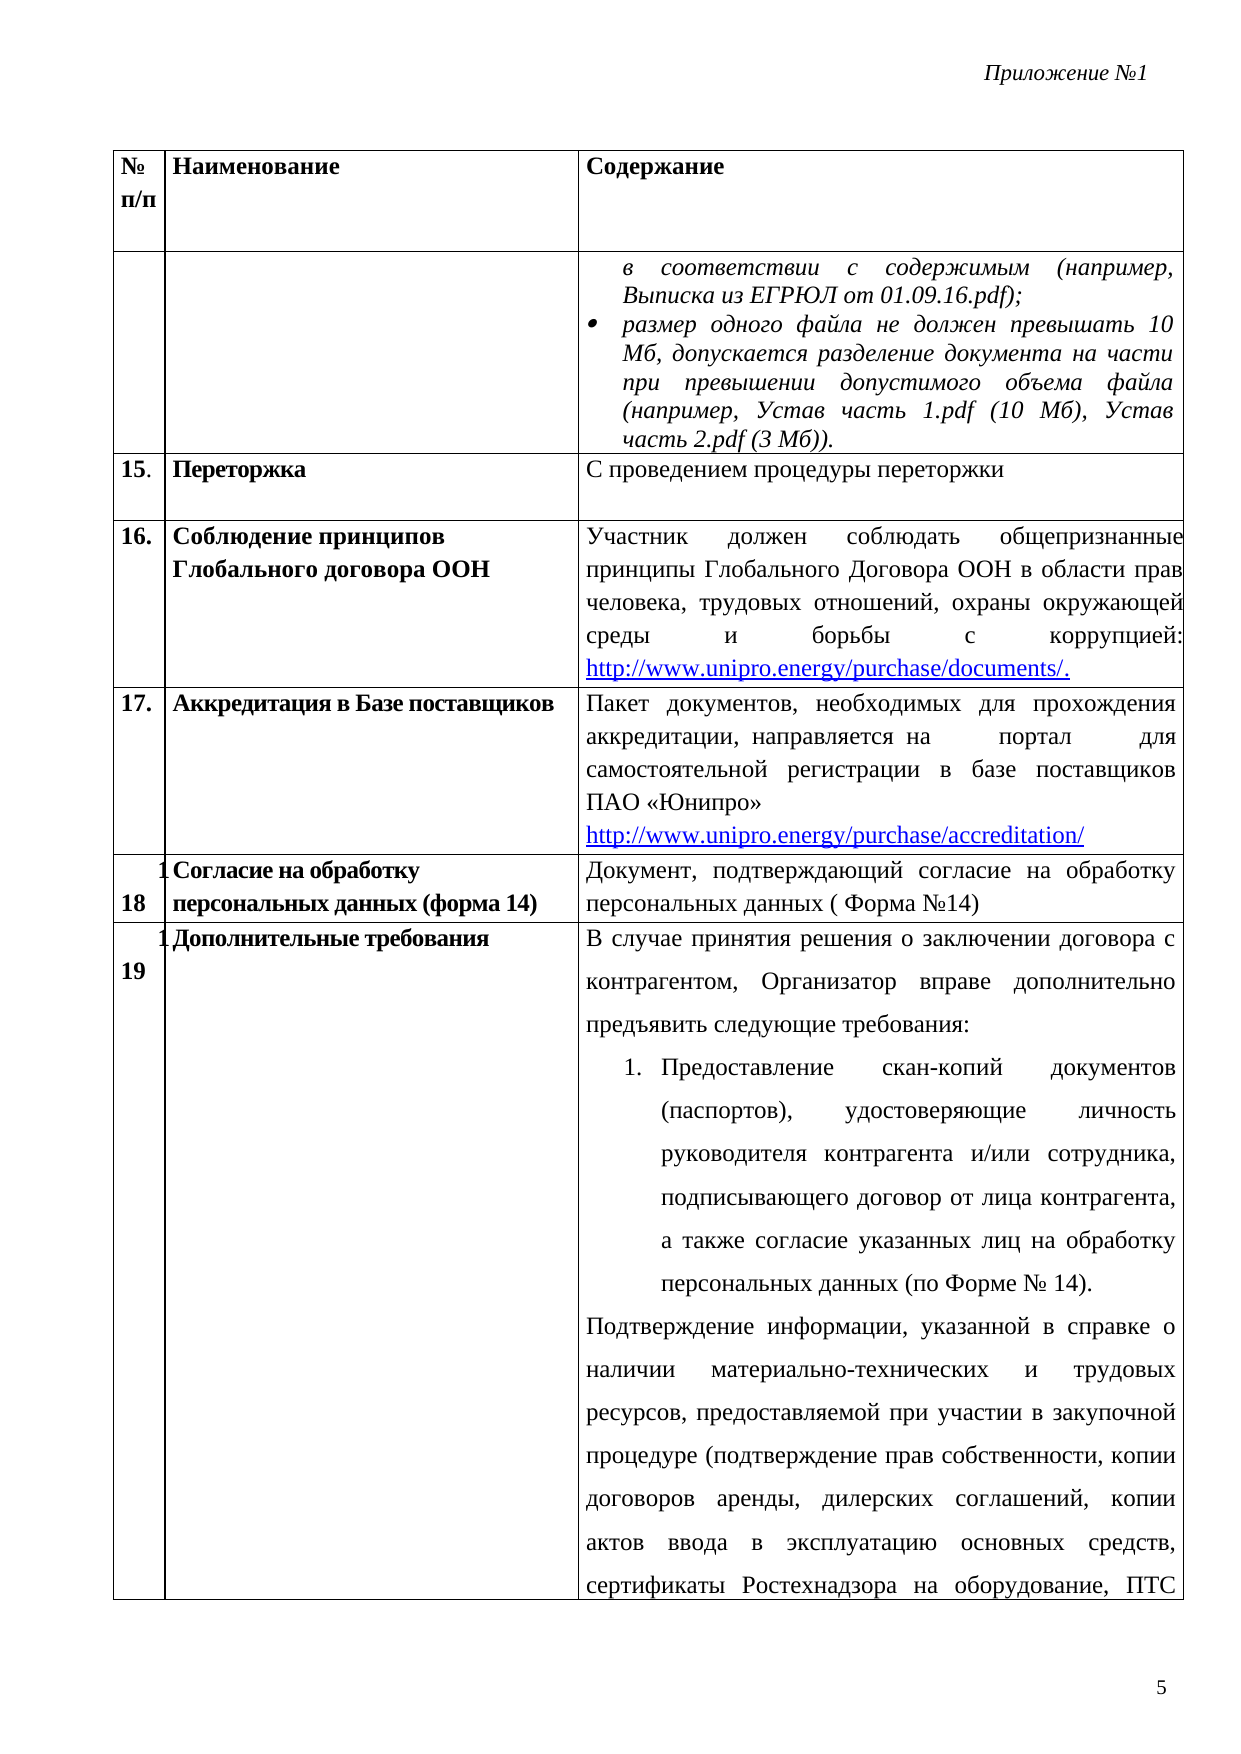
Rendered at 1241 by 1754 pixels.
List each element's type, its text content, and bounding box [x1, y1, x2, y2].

table_cell Соблюдение принципов Глобального договора ООН [166, 521, 578, 687]
table_cell 119 [114, 923, 164, 1598]
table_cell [579, 252, 1183, 453]
table_header Содержание [579, 151, 1183, 251]
table_cell С проведением процедуры переторжки [579, 454, 1183, 520]
table_cell Участник должен соблюдать общепризнанные принципы Глобального Договора ООН в области прав человека, трудовых отношений, охраны окружающей среды и борьбы с коррупцией: http://www.unipro.energy/purchase/documents/. [579, 521, 1183, 687]
table_cell 17. [114, 688, 164, 854]
table_header Наименование [166, 151, 578, 251]
table_cell Переторжка [166, 454, 578, 520]
table_cell Аккредитация в Базе поставщиков [166, 688, 578, 854]
table_cell 118 [114, 855, 164, 922]
table_cell Согласие на обработку персональных данных (форма 14) [166, 855, 578, 922]
table_cell 15. [114, 454, 164, 520]
table_cell 16. [114, 521, 164, 687]
table_cell Пакет документов, необходимых для прохождения аккредитации, направляется на портал для самостоятельной регистрации в базе поставщиков ПАО «Юнипро» http://www.unipro.energy/purchase/accreditation/ [579, 688, 1183, 854]
table_cell Дополнительные требования [166, 923, 578, 1598]
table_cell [166, 252, 578, 453]
table_cell [114, 252, 164, 453]
table_cell Документ, подтверждающий согласие на обработку персональных данных ( Форма №14) [579, 855, 1183, 922]
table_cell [579, 923, 1183, 1598]
table_header № п/п п [114, 151, 164, 251]
